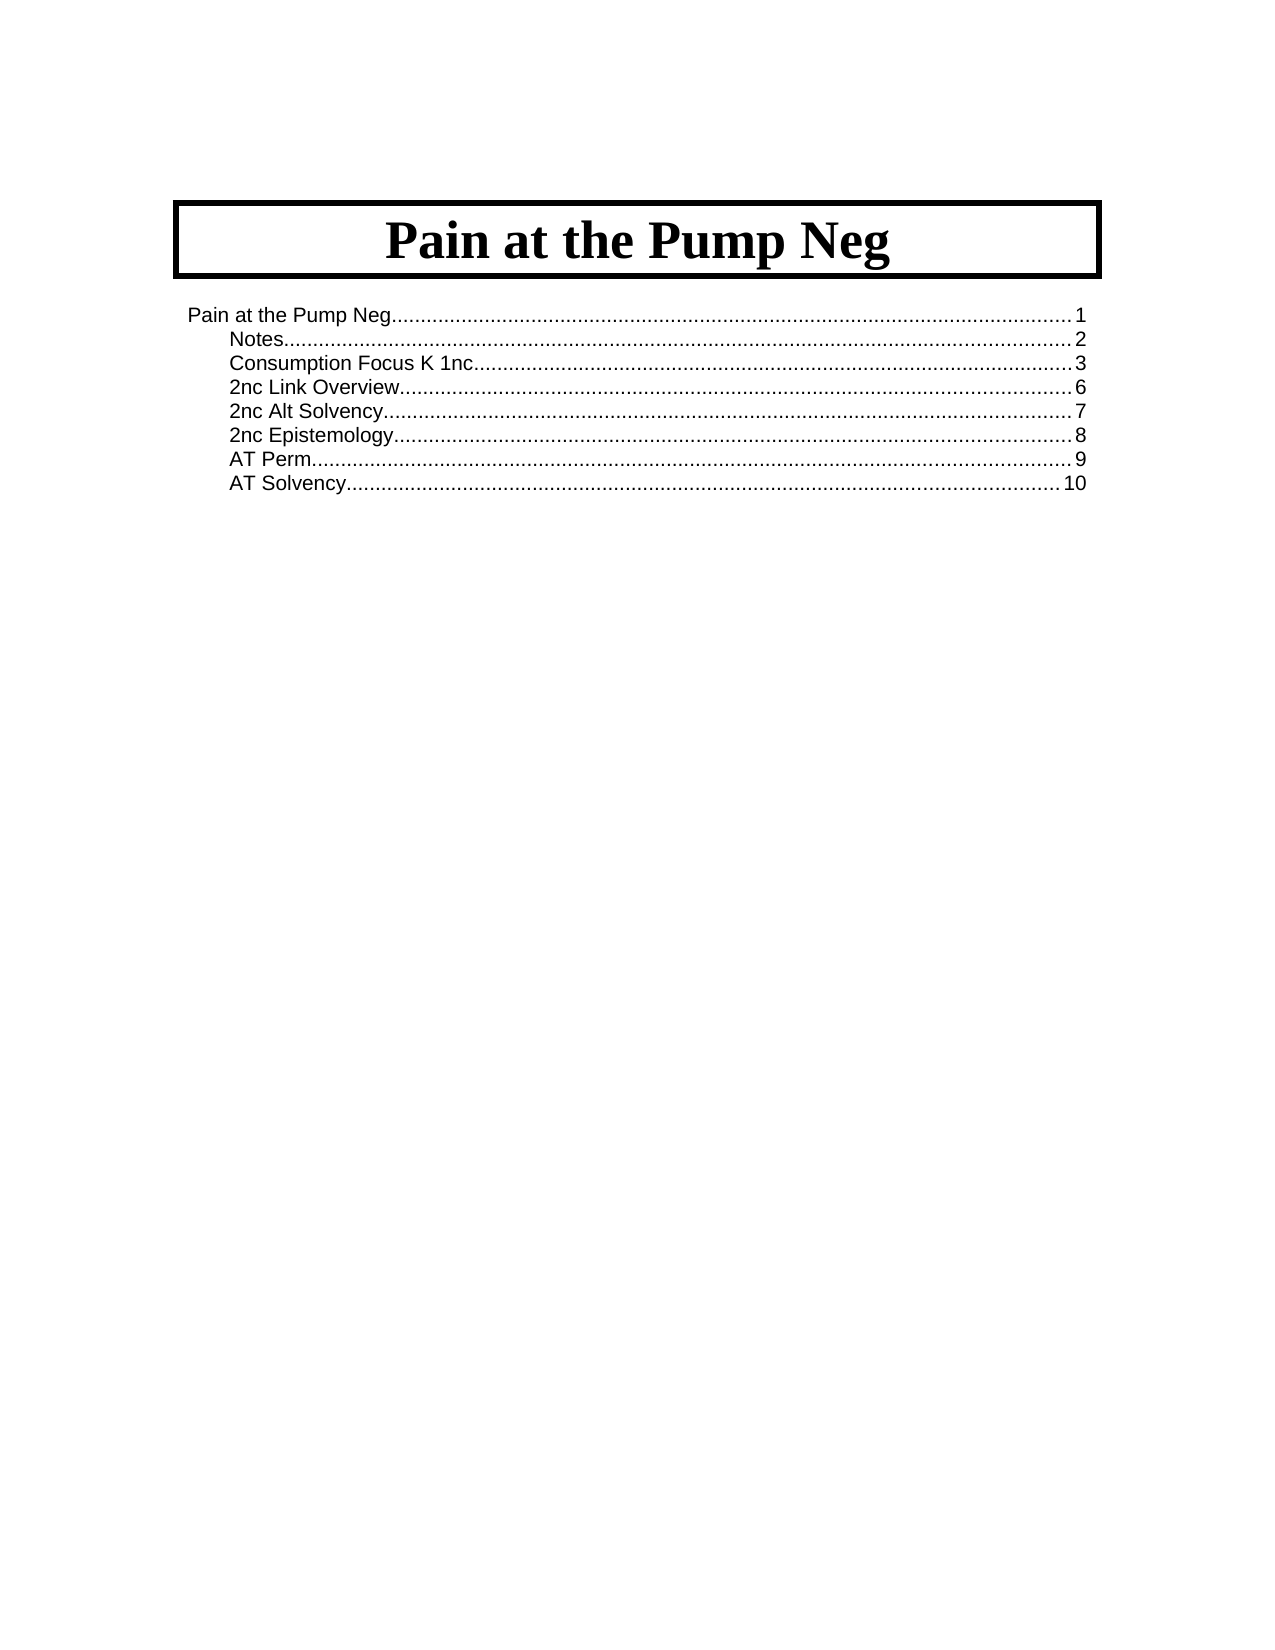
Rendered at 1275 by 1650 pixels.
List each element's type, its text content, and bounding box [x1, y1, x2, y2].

text Pain at the Pump Neg 1 [187, 303, 1087, 327]
text 2nc Epistemology 8 [229, 423, 1087, 447]
text Consumption Focus K 1nc 3 [229, 351, 1087, 375]
text 2nc Alt Solvency 7 [229, 399, 1087, 423]
text 2nc Link Overview 6 [229, 375, 1087, 399]
text AT Solvency 10 [229, 471, 1087, 494]
subtitle Pain at the Pump Neg [179, 206, 1096, 273]
text AT Perm 9 [229, 447, 1087, 471]
text Notes 2 [229, 327, 1087, 351]
